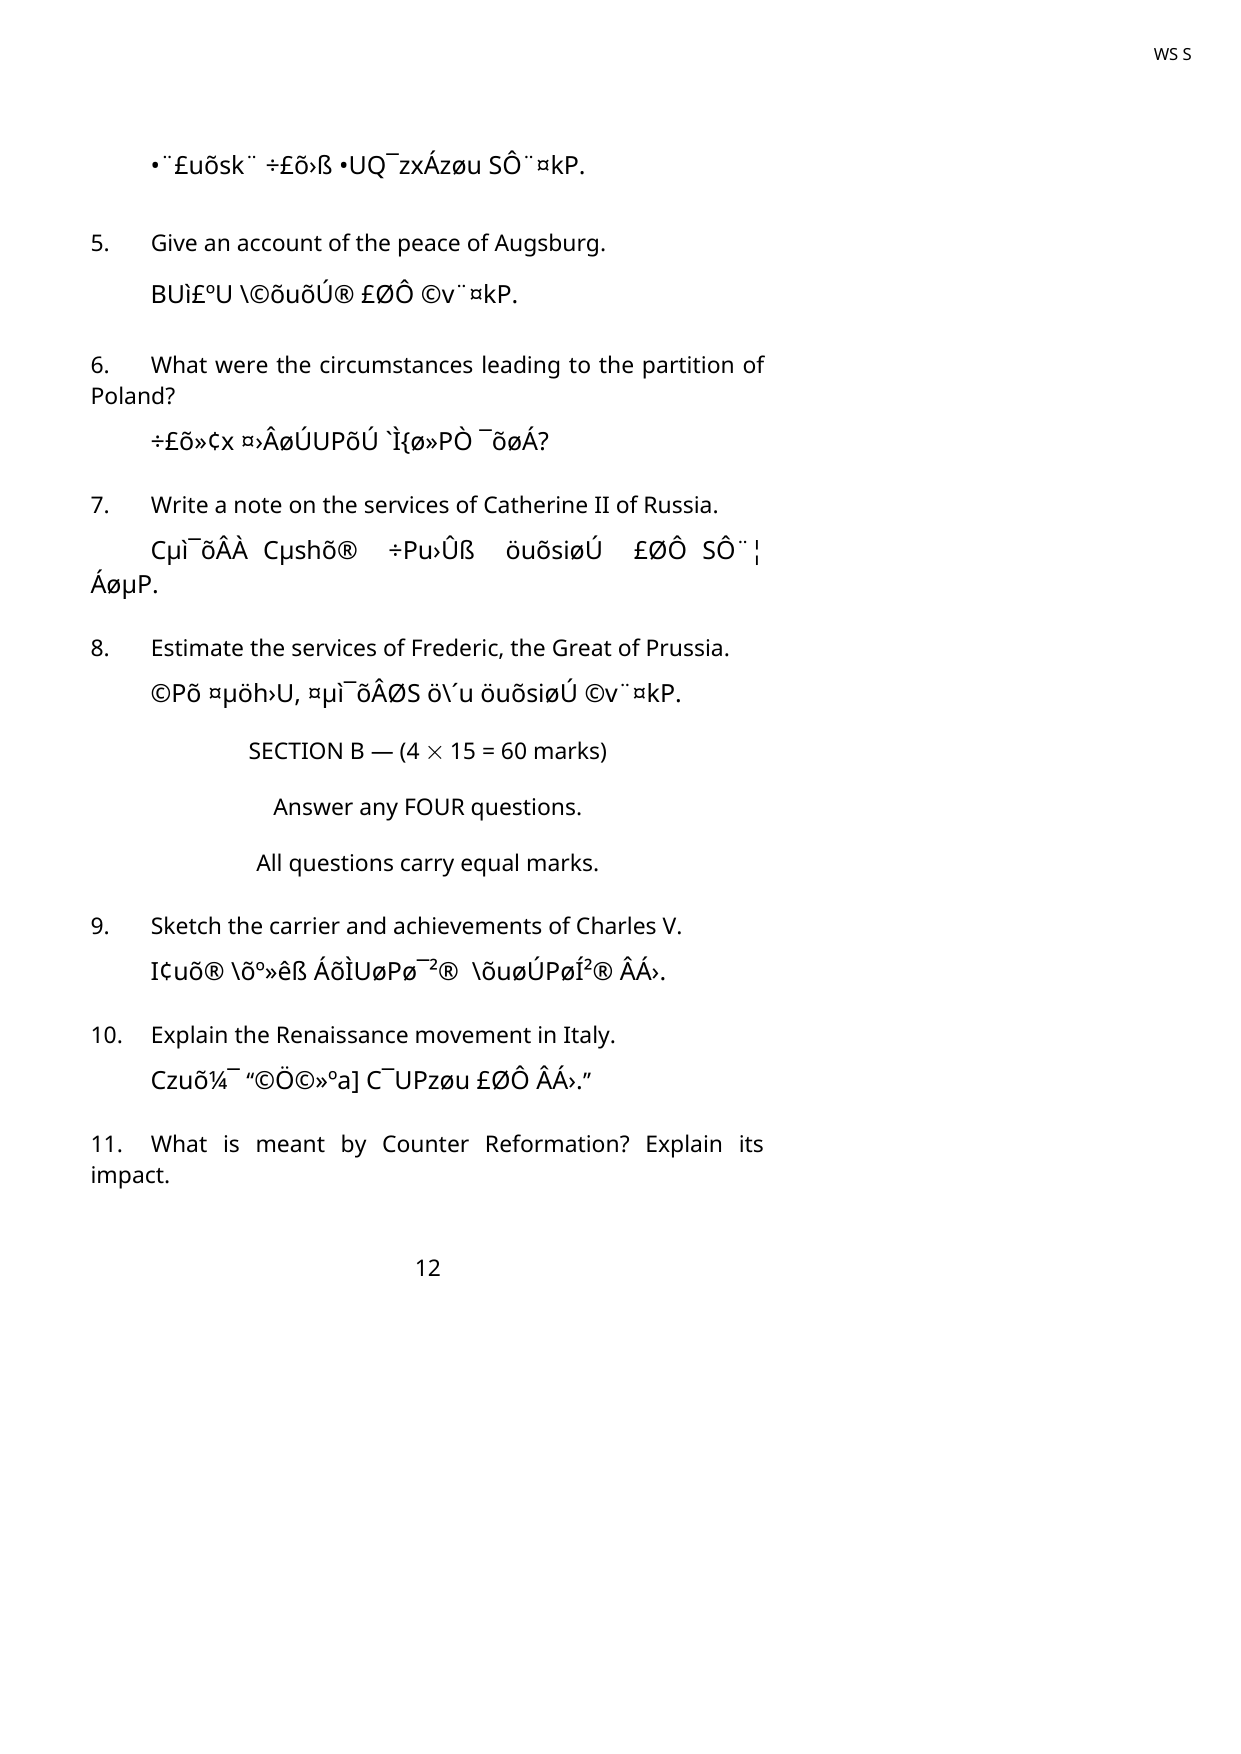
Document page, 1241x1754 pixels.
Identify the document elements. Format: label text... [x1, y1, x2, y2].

list 10. Explain the Renaissance movement in Italy. [90, 1019, 765, 1050]
text Cµì¯õÂÀ Cµshõ® ÷Pu›Ûß öuõsiøÚ £ØÔ SÔ¨¦ ÁøµP. [90, 533, 765, 601]
text ÷£õ»¢x ¤›ÂøÚUPõÚ `Ì{ø»PÒ ¯õøÁ? [90, 424, 765, 458]
list 7. Write a note on the services of Catherine II of Russia. [90, 489, 765, 520]
text I¢uõ® \õº»êß ÁõÌUøPø¯²® \õuøÚPøÍ²® ÂÁ›. [90, 954, 765, 988]
list 9. Sketch the carrier and achievements of Charles V. [90, 910, 765, 941]
text •¨£uõsk¨ ÷£õ›ß •UQ¯zxÁzøu SÔ¨¤kP. [90, 148, 765, 182]
text SECTION B — (4 15 = 60 marks) [90, 735, 765, 766]
text Answer any FOUR questions. [90, 791, 765, 822]
list 5. Give an account of the peace of Augsburg. [90, 227, 765, 258]
list 8. Estimate the services of Frederic, the Great of Prussia. [90, 632, 765, 663]
text Czuõ¼¯ ‘‘©Ö©»ºa] C¯UPzøu £ØÔ ÂÁ›.’’ [90, 1063, 765, 1097]
list 6. What were the circumstances leading to the partition of Poland? [90, 349, 765, 411]
list 11. What is meant by Counter Reformation? Explain its impact. [90, 1128, 765, 1191]
text ©Põ ¤µöh›U, ¤µì¯õÂØS ö\´u öuõsiøÚ ©v¨¤kP. [90, 676, 765, 710]
text BUì£ºU \©õuõÚ® £ØÔ ©v¨¤kP. [90, 277, 765, 311]
text All questions carry equal marks. [90, 847, 765, 879]
